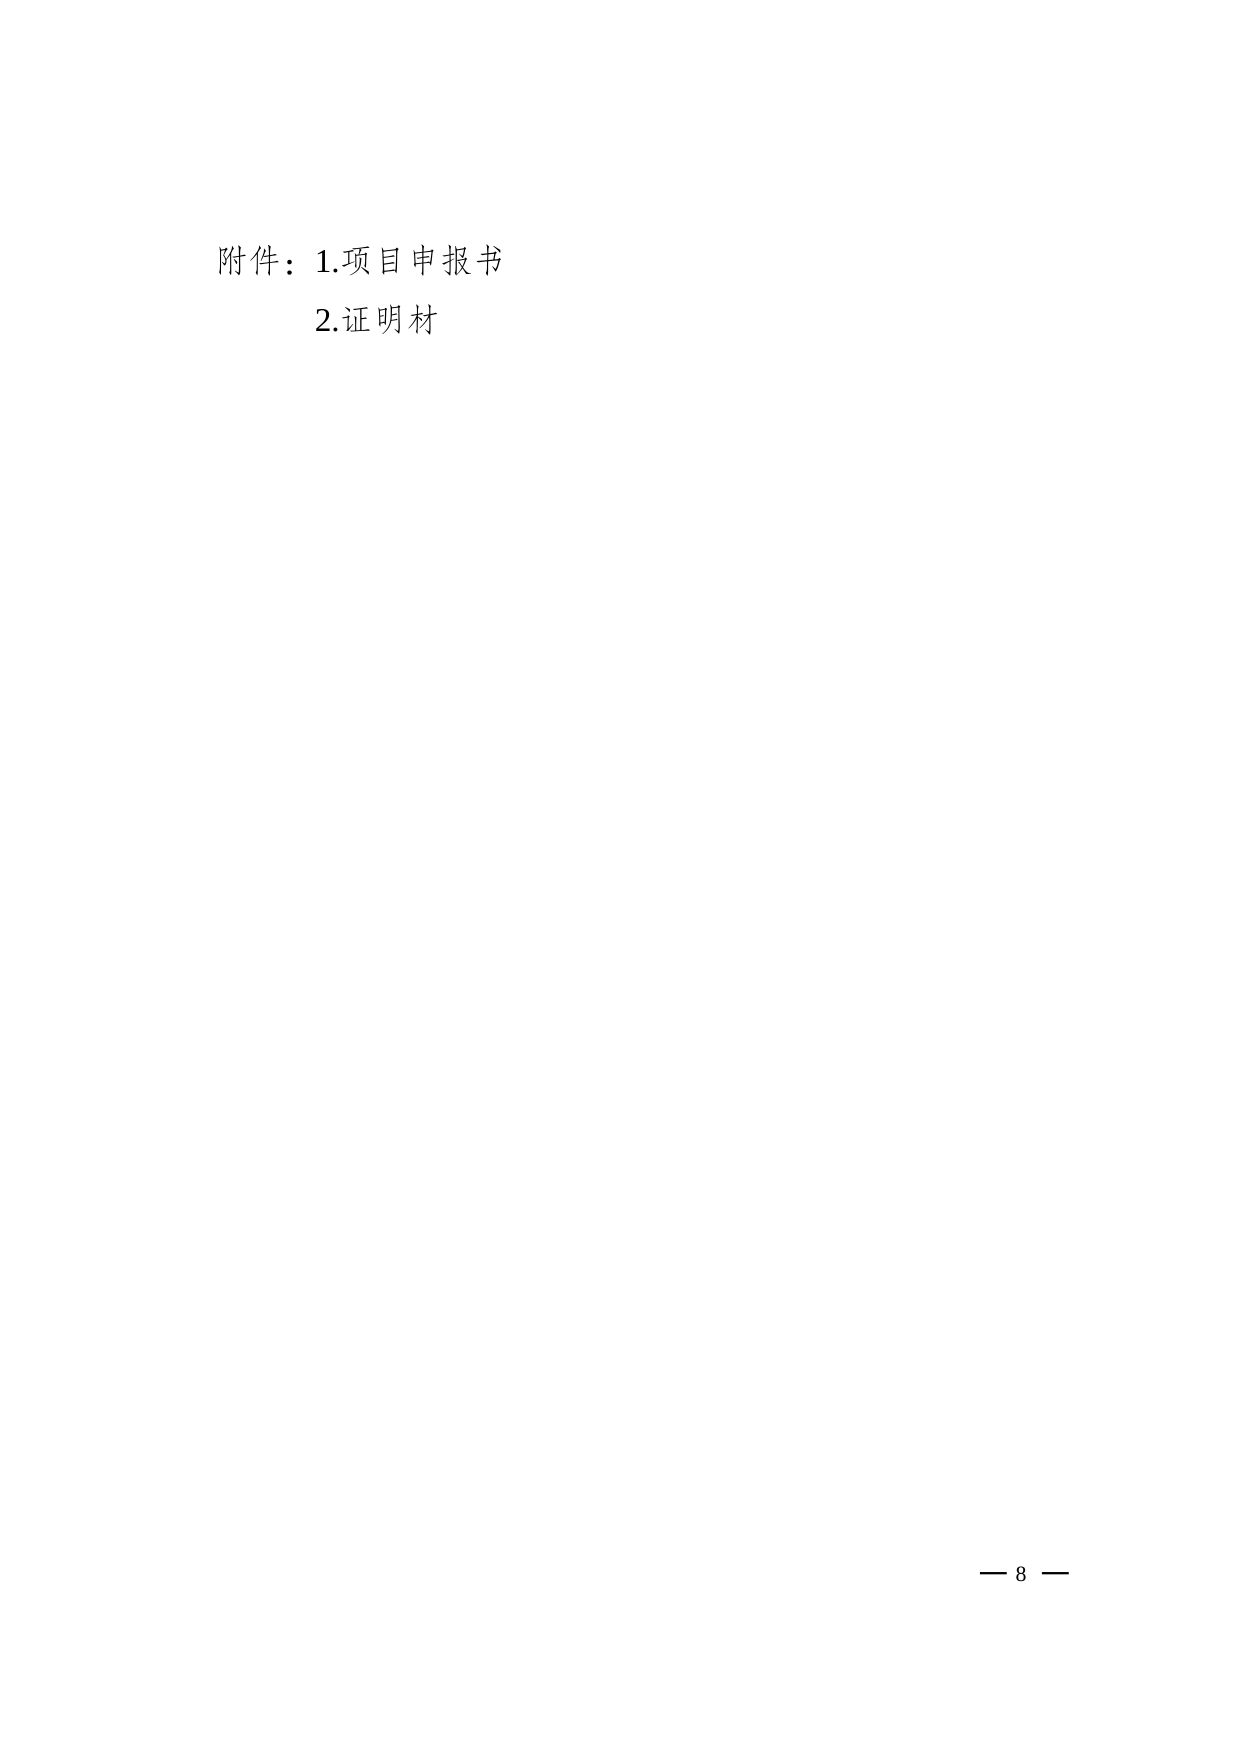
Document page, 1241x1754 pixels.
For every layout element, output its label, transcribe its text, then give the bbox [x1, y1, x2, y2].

text 2.证明材 [148, 284, 1101, 344]
text 附件：1.项目申报书 [148, 224, 1101, 284]
